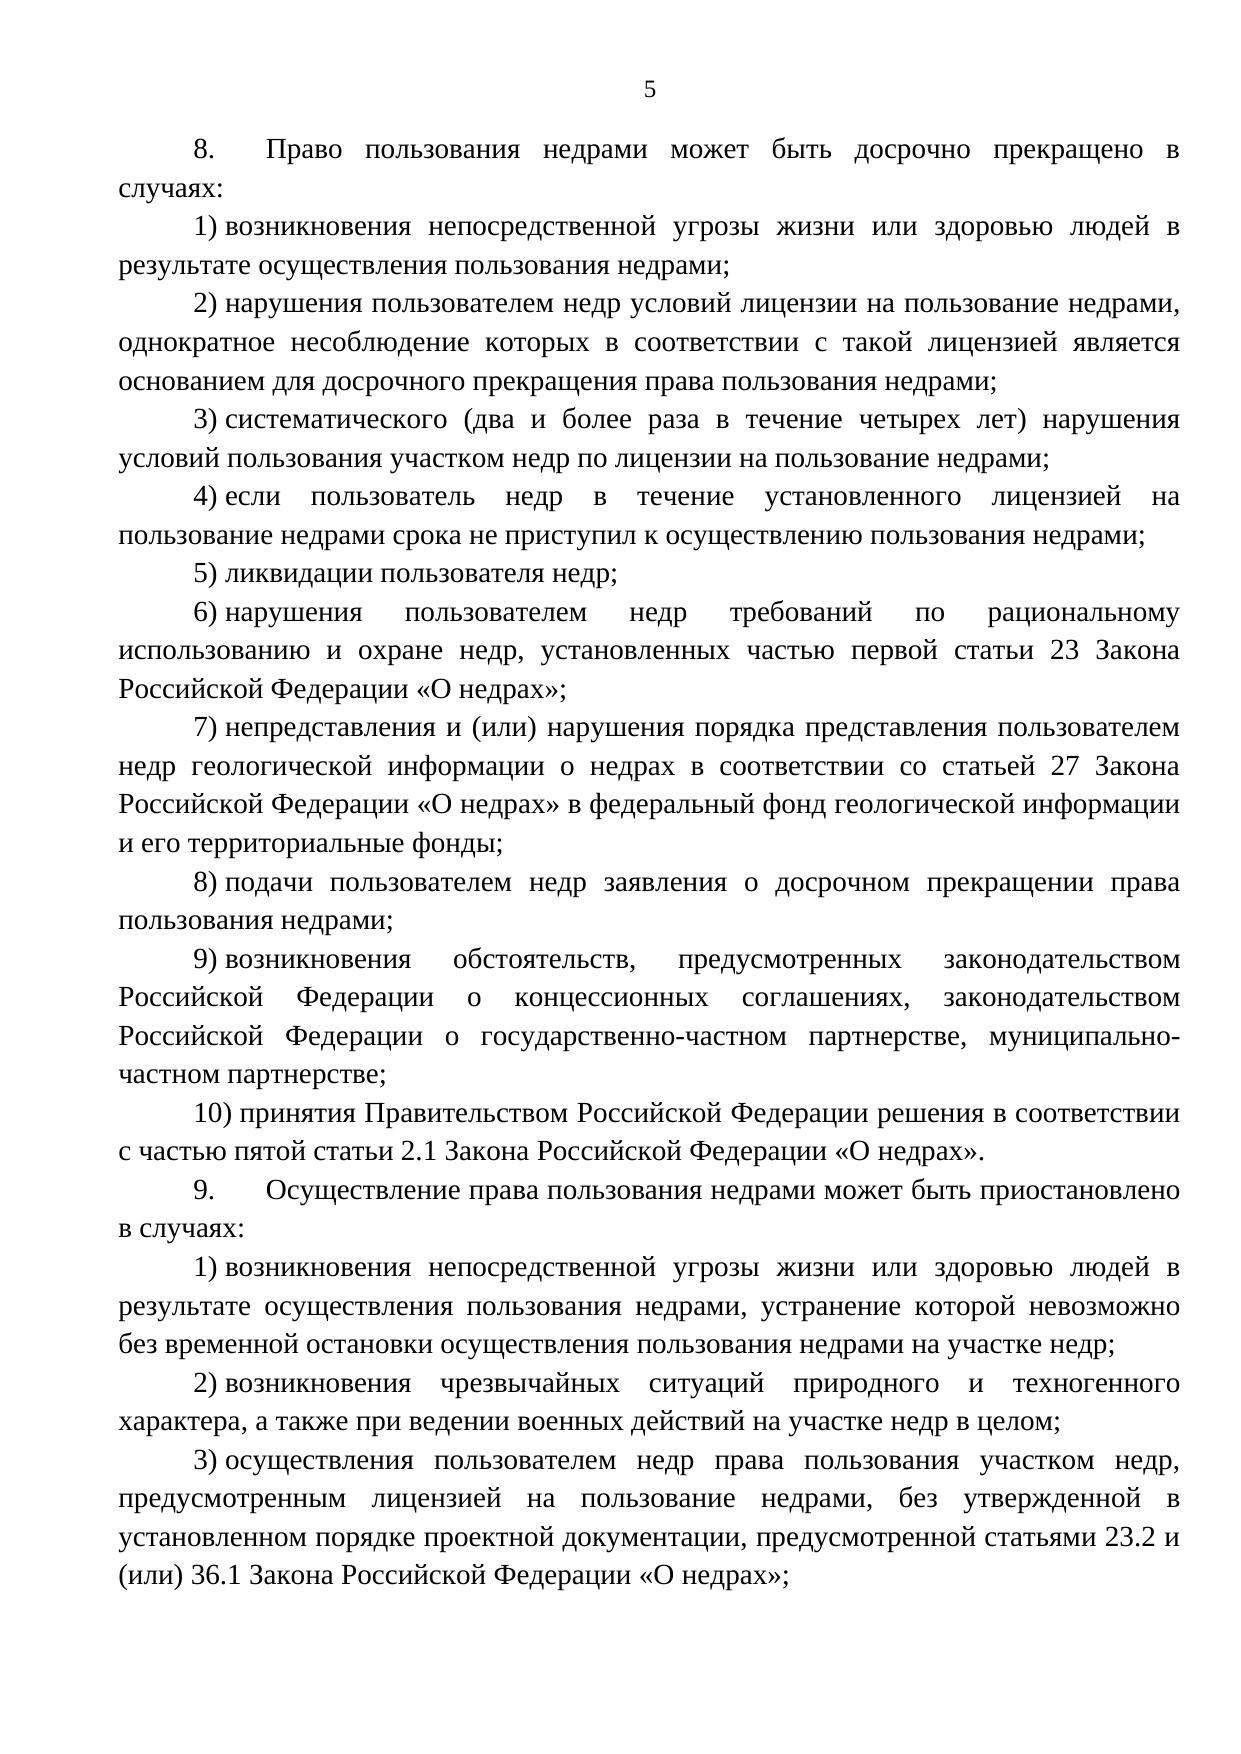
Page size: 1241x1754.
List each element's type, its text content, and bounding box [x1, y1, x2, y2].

list 1) возникновения непосредственной угрозы жизни или здоровью людей в результате осуществления пользования недрами, устранение которой невозможно без временной остановки осуществления пользования недрами на участке недр; [118, 1249, 1181, 1360]
list 10) принятия Правительством Российской Федерации решения в соответствии с частью пятой статьи 2.1 Закона Российской Федерации «О недрах». [118, 1095, 1181, 1167]
list 6) нарушения пользователем недр требований по рациональному использованию и охране недр, установленных частью первой статьи 23 Закона Российской Федерации «О недрах»; [118, 594, 1181, 704]
list 1) возникновения непосредственной угрозы жизни или здоровью людей в результате осуществления пользования недрами; [118, 208, 1181, 281]
list 3) систематического (два и более раза в течение четырех лет) нарушения условий пользования участком недр по лицензии на пользование недрами; [118, 401, 1181, 473]
list 7) непредставления и (или) нарушения порядка представления пользователем недр геологической информации о недрах в соответствии со статьей 27 Закона Российской Федерации «О недрах» в федеральный фонд геологической информации и его территориальные фонды; [118, 709, 1181, 859]
list 2) нарушения пользователем недр условий лицензии на пользование недрами, однократное несоблюдение которых в соответствии с такой лицензией является основанием для досрочного прекращения права пользования недрами; [118, 286, 1181, 396]
list Осуществление права пользования недрами может быть приостановлено в случаях: [118, 1172, 1181, 1244]
list 5) ликвидации пользователя недр; [118, 555, 1181, 589]
list Право пользования недрами может быть досрочно прекращено в случаях: [118, 131, 1181, 203]
list 4) если пользователь недр в течение установленного лицензией на пользование недрами срока не приступил к осуществлению пользования недрами; [118, 478, 1181, 550]
list 9) возникновения обстоятельств, предусмотренных законодательством Российской Федерации о концессионных соглашениях, законодательством Российской Федерации о государственно-частном партнерстве, муниципально-частном партнерстве; [118, 941, 1181, 1090]
list 8) подачи пользователем недр заявления о досрочном прекращении права пользования недрами; [118, 864, 1181, 936]
list 2) возникновения чрезвычайных ситуаций природного и техногенного характера, а также при ведении военных действий на участке недр в целом; [118, 1365, 1181, 1437]
list 3) осуществления пользователем недр права пользования участком недр, предусмотренным лицензией на пользование недрами, без утвержденной в установленном порядке проектной документации, предусмотренной статьями 23.2 и (или) 36.1 Закона Российской Федерации «О недрах»; [118, 1442, 1181, 1591]
